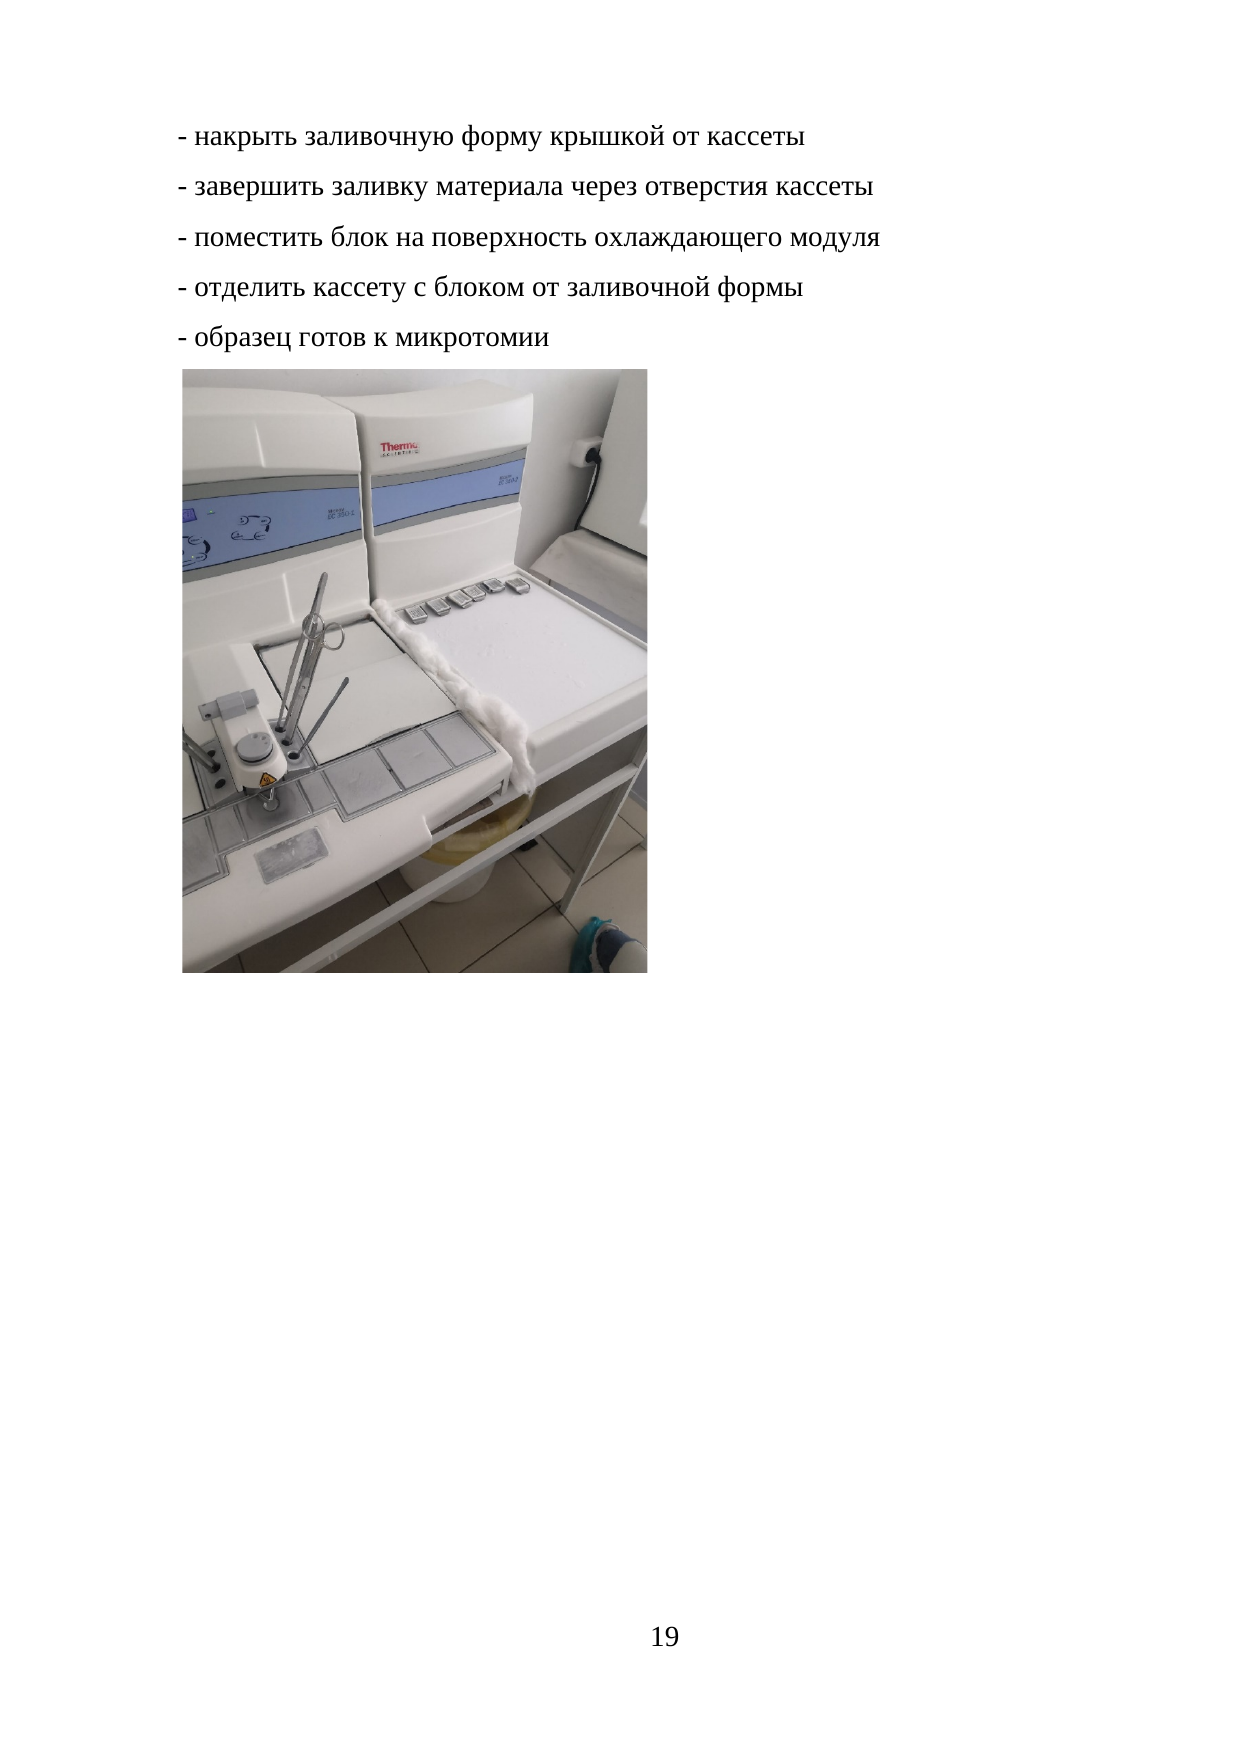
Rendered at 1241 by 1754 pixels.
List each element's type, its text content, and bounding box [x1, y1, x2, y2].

text - отделить кассету с блоком от заливочной формы [177, 269, 1152, 303]
text - накрыть заливочную форму крышкой от кассеты [177, 118, 1152, 152]
text - образец готов к микротомии [177, 319, 1152, 353]
picture [182, 369, 648, 973]
text - поместить блок на поверхность охлаждающего модуля [177, 219, 1152, 252]
text - завершить заливку материала через отверстия кассеты [177, 168, 1152, 202]
